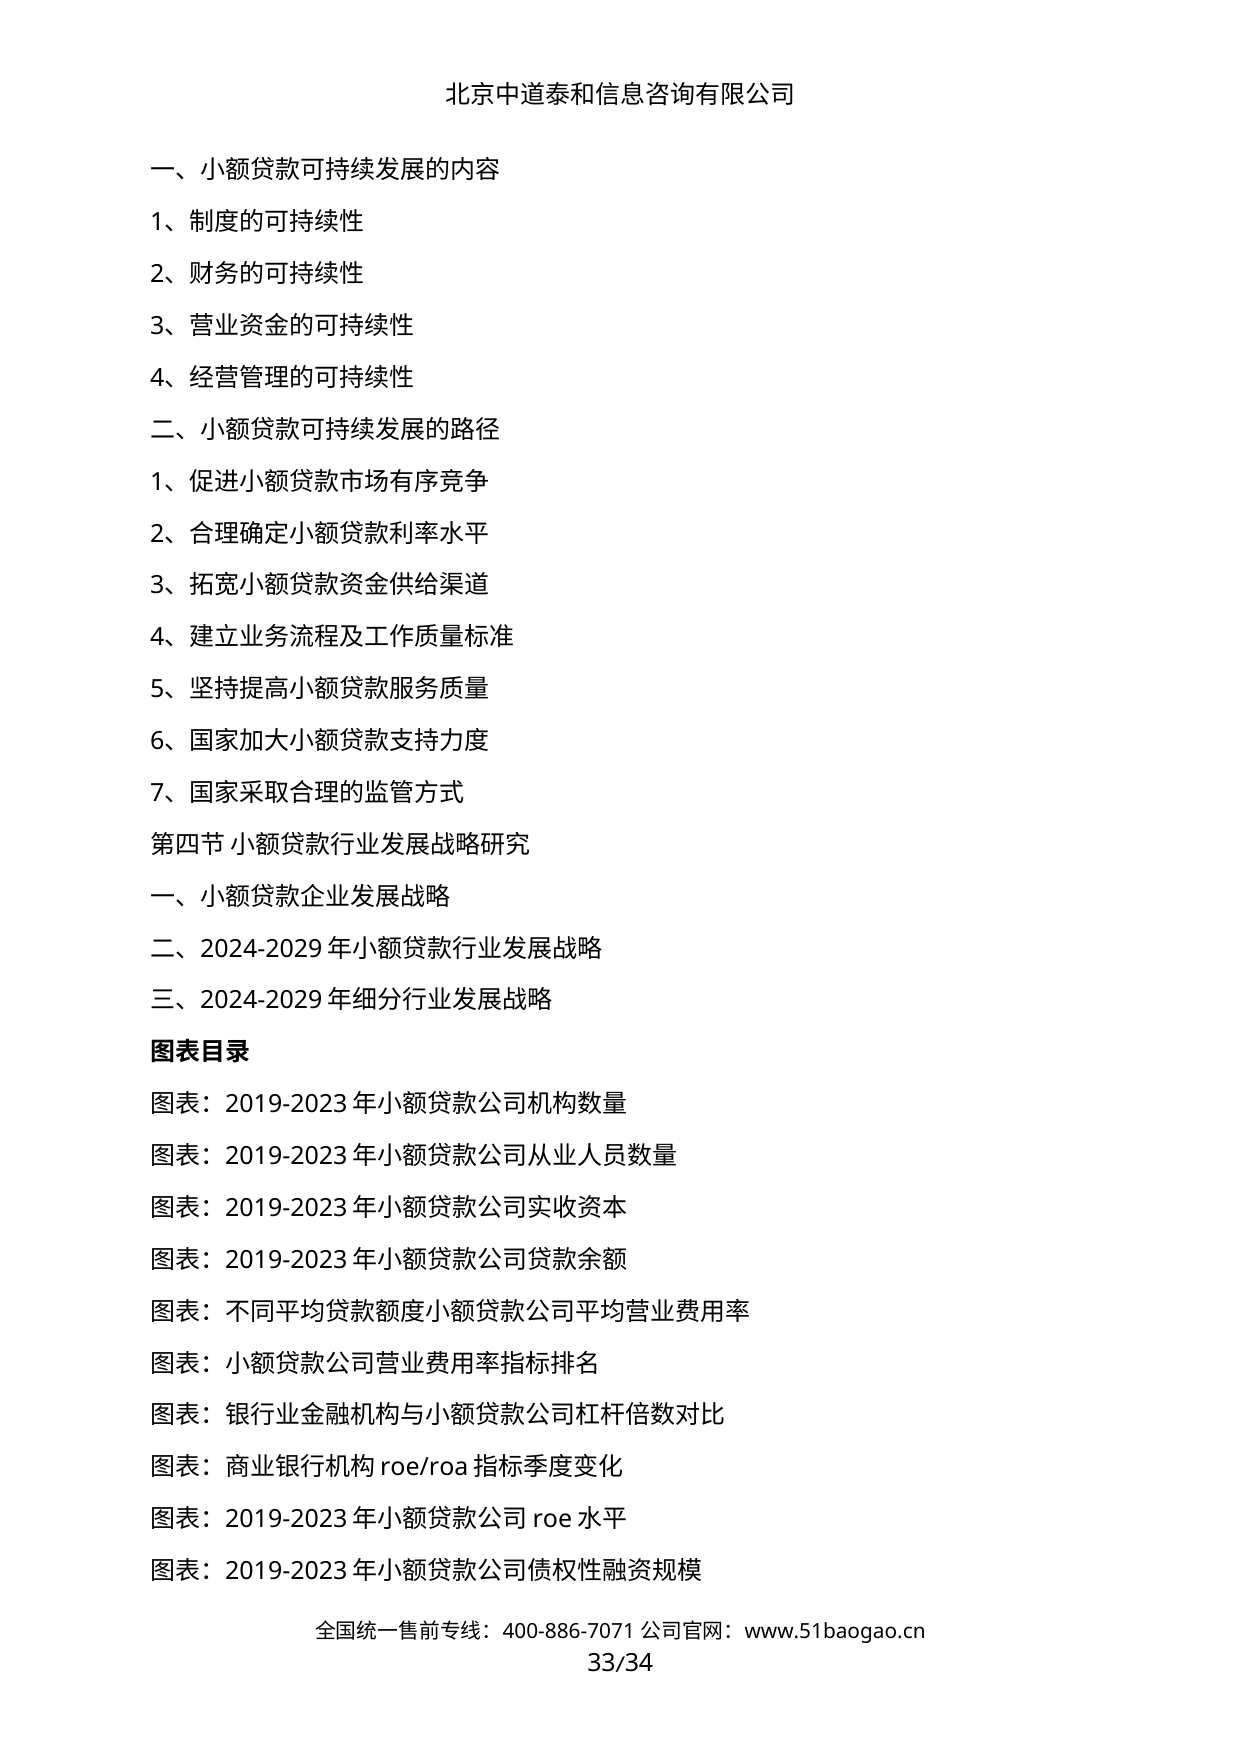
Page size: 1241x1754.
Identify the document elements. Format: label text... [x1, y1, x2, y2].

text 7、国家采取合理的监管方式 [150, 772, 1090, 809]
text 图表：2019-2023年小额贷款公司机构数量 [150, 1084, 1090, 1120]
text 4、经营管理的可持续性 [150, 357, 1090, 394]
text 6、国家加大小额贷款支持力度 [150, 721, 1090, 757]
text 二、小额贷款可持续发展的路径 [150, 409, 1090, 446]
text 图表：2019-2023年小额贷款公司实收资本 [150, 1187, 1090, 1224]
text 图表：2019-2023年小额贷款公司债权性融资规模 [150, 1551, 1090, 1587]
text 第四节 小额贷款行业发展战略研究 [150, 824, 1090, 861]
text 图表目录 [150, 1032, 1090, 1068]
text 图表：商业银行机构roe/roa指标季度变化 [150, 1447, 1090, 1483]
text 一、小额贷款可持续发展的内容 [150, 150, 1090, 186]
text 2、合理确定小额贷款利率水平 [150, 513, 1090, 549]
text 5、坚持提高小额贷款服务质量 [150, 669, 1090, 705]
text 1、制度的可持续性 [150, 202, 1090, 238]
text 图表：小额贷款公司营业费用率指标排名 [150, 1343, 1090, 1379]
text 图表：2019-2023年小额贷款公司从业人员数量 [150, 1136, 1090, 1172]
text 图表：不同平均贷款额度小额贷款公司平均营业费用率 [150, 1291, 1090, 1327]
text 2、财务的可持续性 [150, 254, 1090, 290]
text 3、拓宽小额贷款资金供给渠道 [150, 565, 1090, 601]
text 一、小额贷款企业发展战略 [150, 876, 1090, 912]
text 图表：2019-2023年小额贷款公司贷款余额 [150, 1239, 1090, 1276]
text 图表：2019-2023年小额贷款公司roe水平 [150, 1499, 1090, 1535]
text 1、促进小额贷款市场有序竞争 [150, 461, 1090, 497]
text 二、2024-2029年小额贷款行业发展战略 [150, 928, 1090, 964]
text 4、建立业务流程及工作质量标准 [150, 617, 1090, 653]
text 三、2024-2029年细分行业发展战略 [150, 980, 1090, 1016]
text 图表：银行业金融机构与小额贷款公司杠杆倍数对比 [150, 1395, 1090, 1431]
text 3、营业资金的可持续性 [150, 306, 1090, 342]
